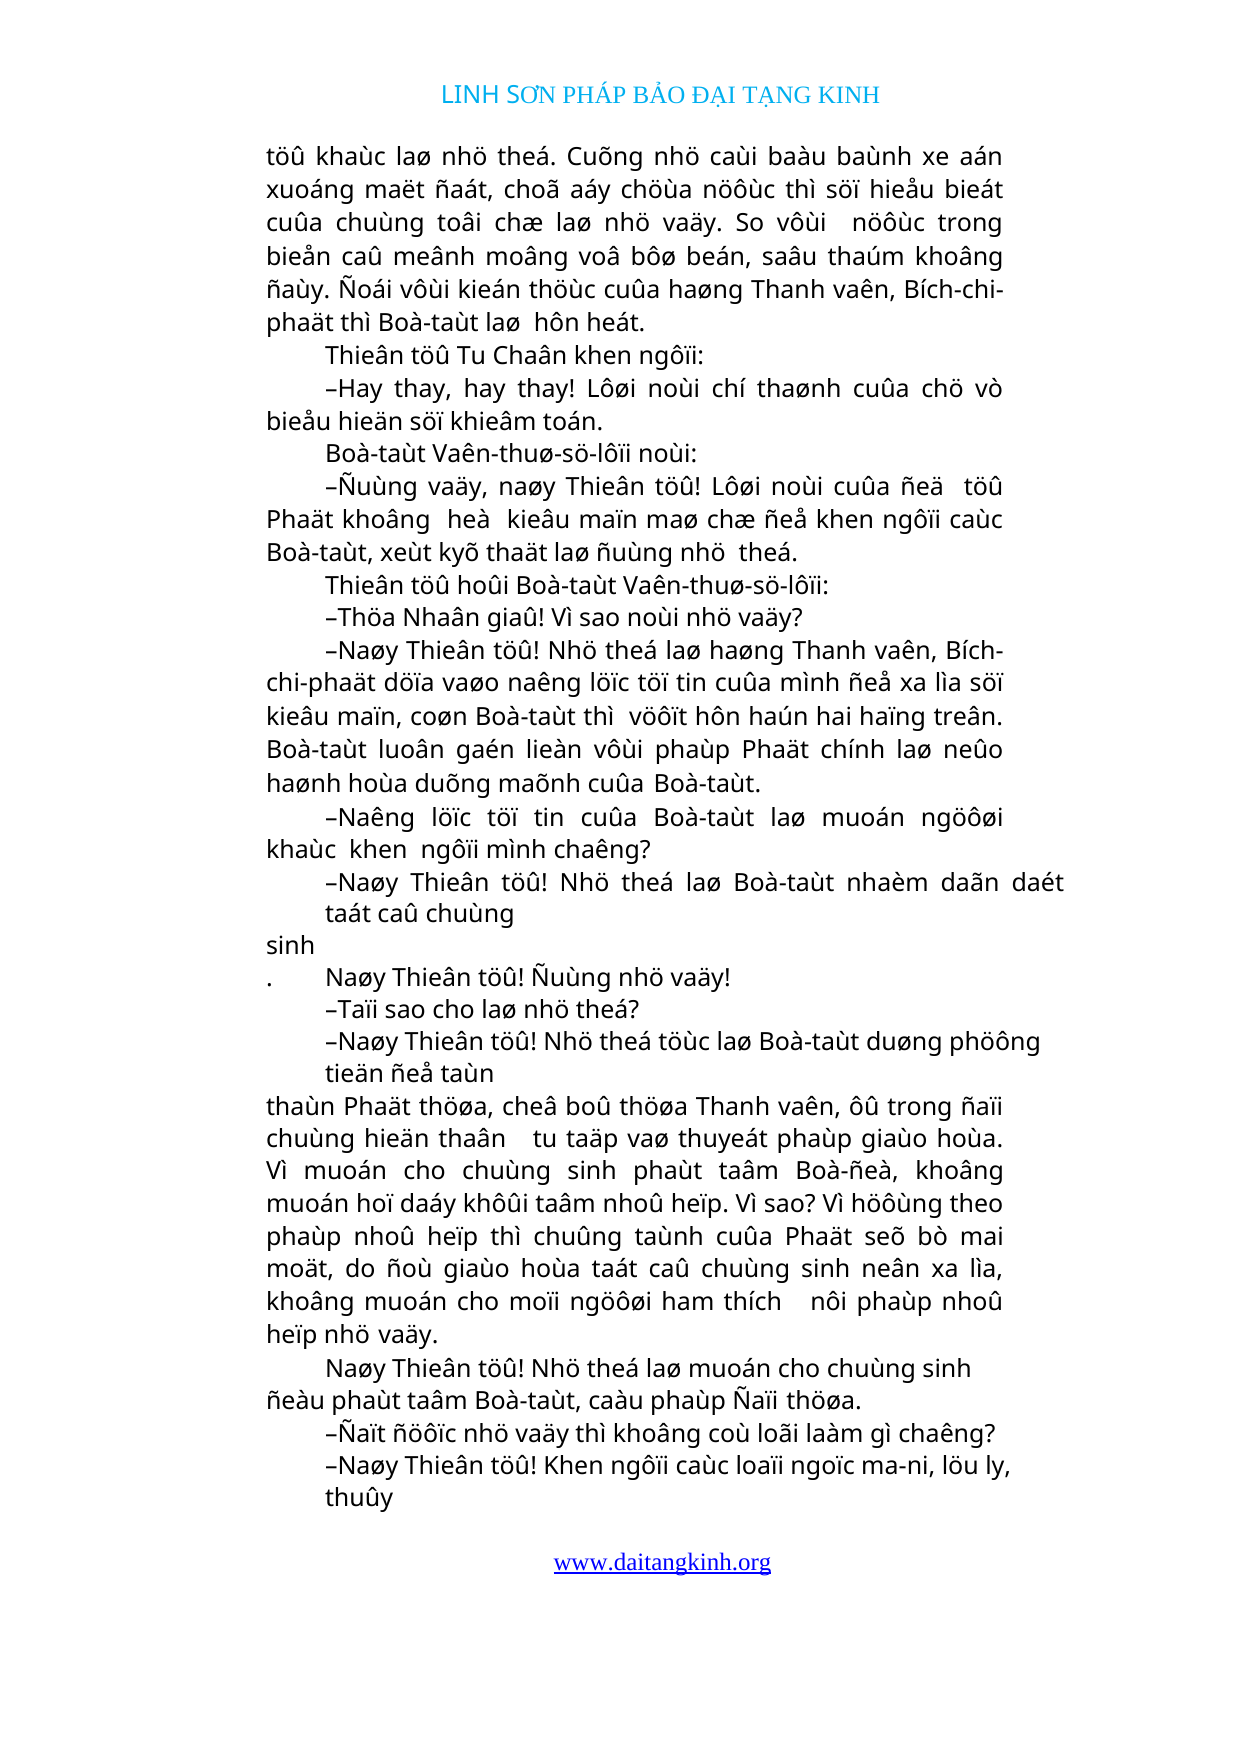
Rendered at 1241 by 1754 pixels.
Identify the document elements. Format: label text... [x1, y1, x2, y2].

text –Hay thay, hay thay! Lôøi noùi chí thaønh cuûa chö vò bieåu hieän söï khieâm toán. [266, 371, 1004, 437]
text –Naøy Thieân töû! Nhö theá töùc laø Boà-taùt duøng phöông tieän ñeå taùn [325, 1025, 1065, 1088]
text thaùn Phaät thöøa, cheâ boû thöøa Thanh vaên, ôû trong ñaïi chuùng hieän thaân tu taäp vaø thuyeát phaùp giaùo hoùa. Vì muoán cho chuùng sinh phaùt taâm Boà-ñeà, khoâng muoán hoï daáy khôûi taâm nhoû heïp. Vì sao? Vì höôùng theo phaùp nhoû heïp thì chuûng taùnh cuûa Phaät seõ bò mai moät, do ñoù giaùo hoùa taát caû chuùng sinh neân xa lìa, khoâng muoán cho moïi ngöôøi ham thích nôi phaùp nhoû heïp nhö vaäy. [266, 1089, 1004, 1351]
text –Naøy Thieân töû! Khen ngôïi caùc loaïi ngoïc ma-ni, löu ly, thuûy [325, 1449, 1065, 1513]
text –Taïi sao cho laø nhö theá? [325, 993, 1065, 1025]
text Naøy Thieân töû! Nhö theá laø muoán cho chuùng sinh ñeàu phaùt taâm Boà-taùt, caàu phaùp Ñaïi thöøa. [266, 1352, 1004, 1417]
text Thieân töû Tu Chaân khen ngôïi: [325, 339, 1065, 371]
text –Ñaït ñöôïc nhö vaäy thì khoâng coù loãi laàm gì chaêng? [325, 1417, 1065, 1449]
text Boà-taùt Vaên-thuø-sö-lôïi noùi: [325, 437, 1065, 469]
text www.daitangkinh.org [553, 1547, 1065, 1576]
text Naøy Thieân töû! Ñuùng nhö vaäy! [325, 961, 1065, 993]
text –Ñuùng vaäy, naøy Thieân töû! Lôøi noùi cuûa ñeä töû Phaät khoâng heà kieâu maïn maø chæ ñeå khen ngôïi caùc Boà-taùt, xeùt kyõ thaät laø ñuùng nhö theá. [266, 469, 1004, 569]
text –Naøy Thieân töû! Nhö theá laø haøng Thanh vaên, Bích-chi-phaät döïa vaøo naêng löïc töï tin cuûa mình ñeå xa lìa söï kieâu maïn, coøn Boà-taùt thì vöôït hôn haún hai haïng treân. Boà-taùt luoân gaén lieàn vôùi phaùp Phaät chính laø neûo haønh hoùa duõng maõnh cuûa Boà-taùt. [266, 632, 1004, 799]
text –Naêng löïc töï tin cuûa Boà-taùt laø muoán ngöôøi khaùc khen ngôïi mình chaêng? [266, 799, 1004, 866]
text –Naøy Thieân töû! Nhö theá laø Boà-taùt nhaèm daãn daét taát caû chuùng [325, 866, 1065, 928]
text töû khaùc laø nhö theá. Cuõng nhö caùi baàu baùnh xe aán xuoáng maët ñaát, choã aáy chöùa nöôùc thì söï hieåu bieát cuûa chuùng toâi chæ laø nhö vaäy. So vôùi nöôùc trong bieån caû meânh moâng voâ bôø beán, saâu thaúm khoâng ñaùy. Ñoái vôùi kieán thöùc cuûa haøng Thanh vaên, Bích-chi-phaät thì Boà-taùt laø hôn heát. [266, 139, 1004, 339]
text sinh. [266, 928, 316, 993]
text Thieân töû hoûi Boà-taùt Vaên-thuø-sö-lôïi: [325, 569, 1065, 601]
text –Thöa Nhaân giaû! Vì sao noùi nhö vaäy? [325, 601, 1065, 632]
